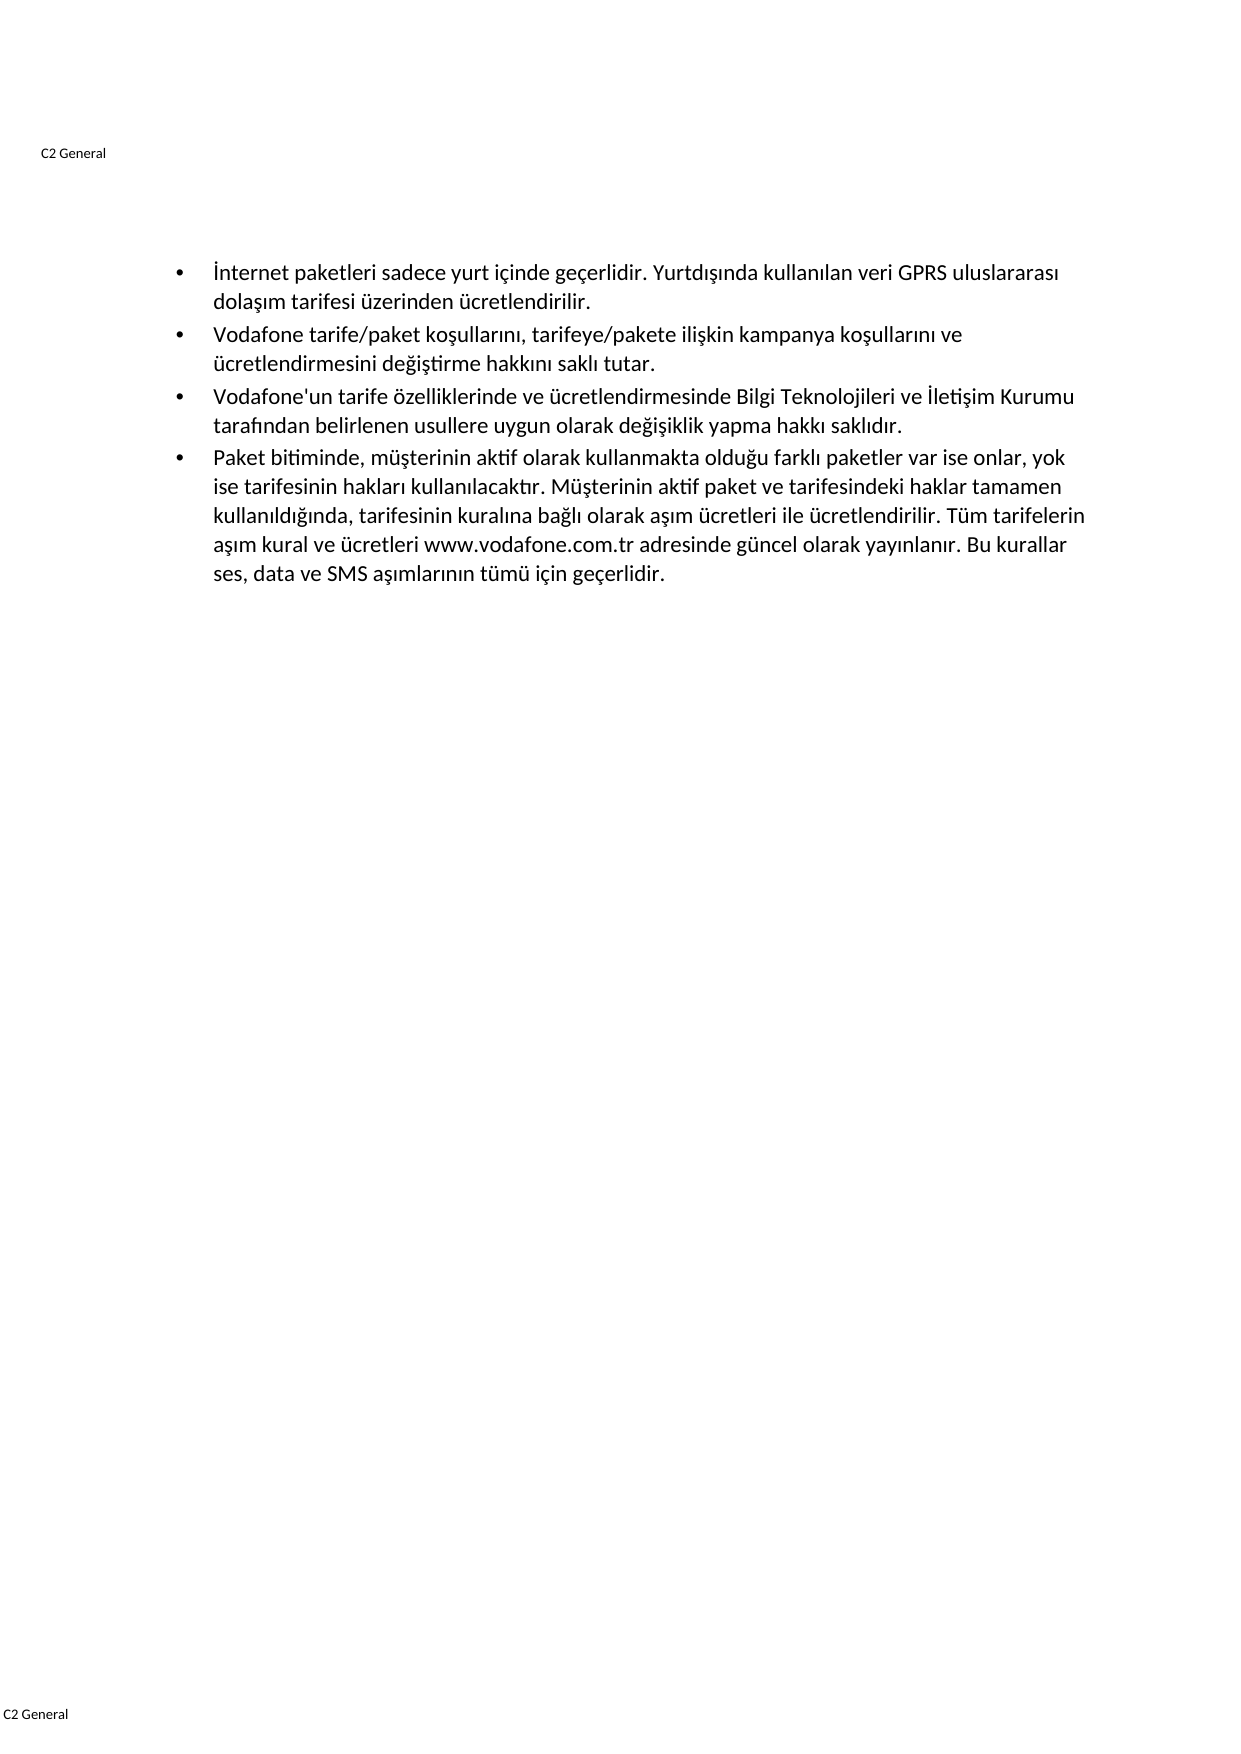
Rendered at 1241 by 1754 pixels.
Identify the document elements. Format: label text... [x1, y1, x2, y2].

list Vodafone tarife/paket koşullarını, tarifeye/pakete ilişkin kampanya koşullarını ve ücretlendirmesini değiştirme hakkını saklı tutar. [176, 320, 1089, 377]
list İnternet paketleri sadece yurt içinde geçerlidir. Yurtdışında kullanılan veri GPRS uluslararası dolaşım tarifesi üzerinden ücretlendirilir. [176, 258, 1089, 315]
text C2 General [41, 144, 1089, 162]
list Vodafone'un tarife özelliklerinde ve ücretlendirmesinde Bilgi Teknolojileri ve İletişim Kurumu tarafından belirlenen usullere uygun olarak değişiklik yapma hakkı saklıdır. [176, 382, 1089, 439]
list Paket bitiminde, müşterinin aktif olarak kullanmakta olduğu farklı paketler var ise onlar, yok ise tarifesinin hakları kullanılacaktır. Müşterinin aktif paket ve tarifesindeki haklar tamamen kullanıldığında, tarifesinin kuralına bağlı olarak aşım ücretleri ile ücretlendirilir. Tüm tarifelerin aşım kural ve ücretleri www.vodafone.com.tr adresinde güncel olarak yayınlanır. Bu kurallar ses, data ve SMS aşımlarının tümü için geçerlidir. [176, 443, 1089, 587]
